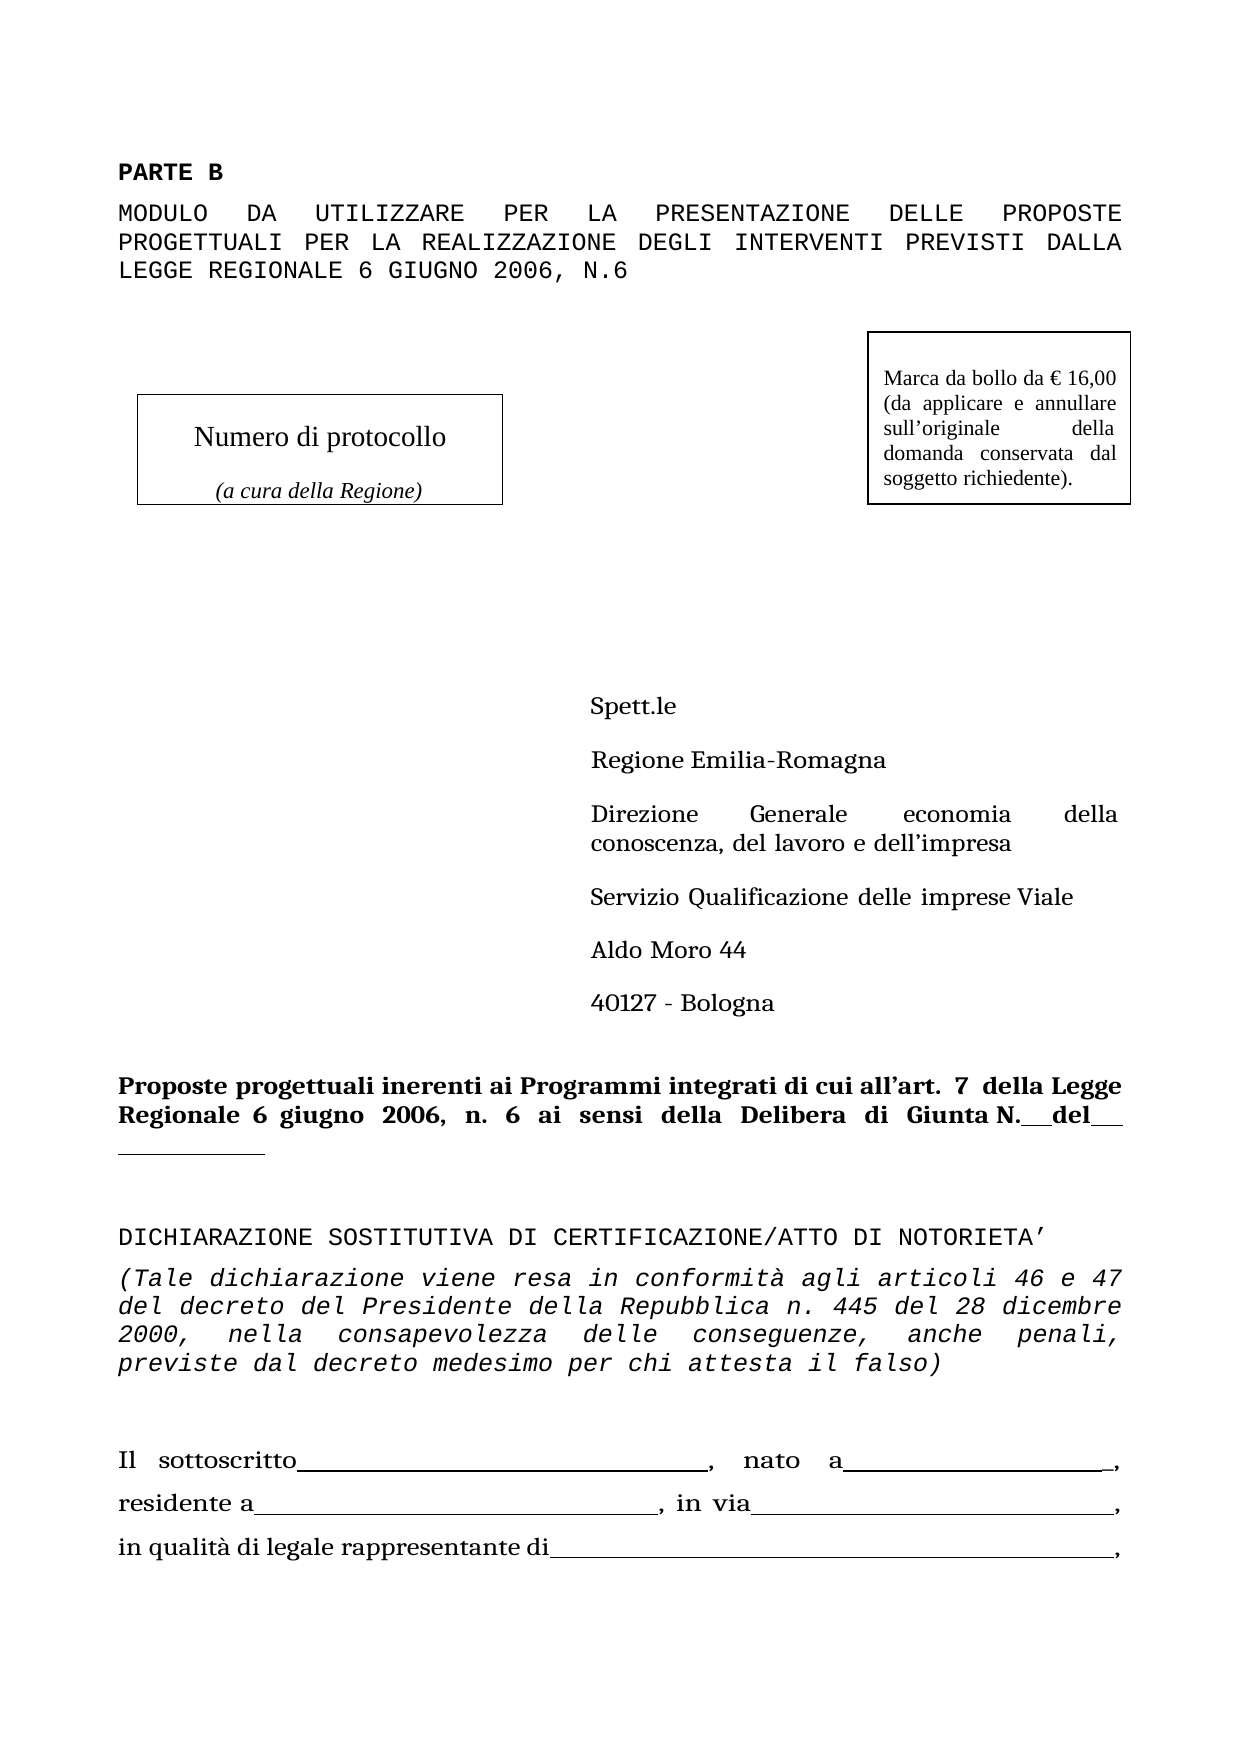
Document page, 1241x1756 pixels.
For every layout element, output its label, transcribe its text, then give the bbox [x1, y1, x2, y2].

text MODULO DA UTILIZZARE PER LA PRESENTAZIONE DELLE PROPOSTE PROGETTUALI PER LA REALIZZAZIONE DEGLI INTERVENTI PREVISTI DALLA LEGGE REGIONALE 6 GIUGNO 2006, N.6 [118, 201, 1122, 286]
subtitle PARTE B [118, 160, 1194, 188]
text Direzione Generale economia della conoscenza, del lavoro e dell’impresa [591, 800, 1122, 857]
text 40127 - Bologna [591, 989, 1194, 1018]
subtitle Proposte progettuali inerenti ai Programmi integrati di cui all’art. 7 della Legge Regionale 6 giugno 2006, n. 6 ai sensi della Delibera di Giunta N. del [118, 1072, 1122, 1158]
text Il sottoscritto , nato a _, residente a , in via , in qualità di legale rappresentante di , [118, 1446, 1123, 1561]
text DICHIARAZIONE SOSTITUTIVA DI CERTIFICAZIONE/ATTO DI NOTORIETA’ [118, 1225, 1194, 1253]
text Servizio Qualificazione delle imprese Viale Aldo Moro 44 [591, 883, 1088, 964]
text Spett.le [591, 692, 1194, 721]
text (Tale dichiarazione viene resa in conformità agli articoli 46 e 47 del decreto del Presidente della Repubblica n. 445 del 28 dicembre 2000, nella consapevolezza delle conseguenze, anche penali, previste dal decreto medesimo per chi attesta il falso) [118, 1265, 1122, 1379]
text Regione Emilia-Romagna [591, 746, 1194, 775]
